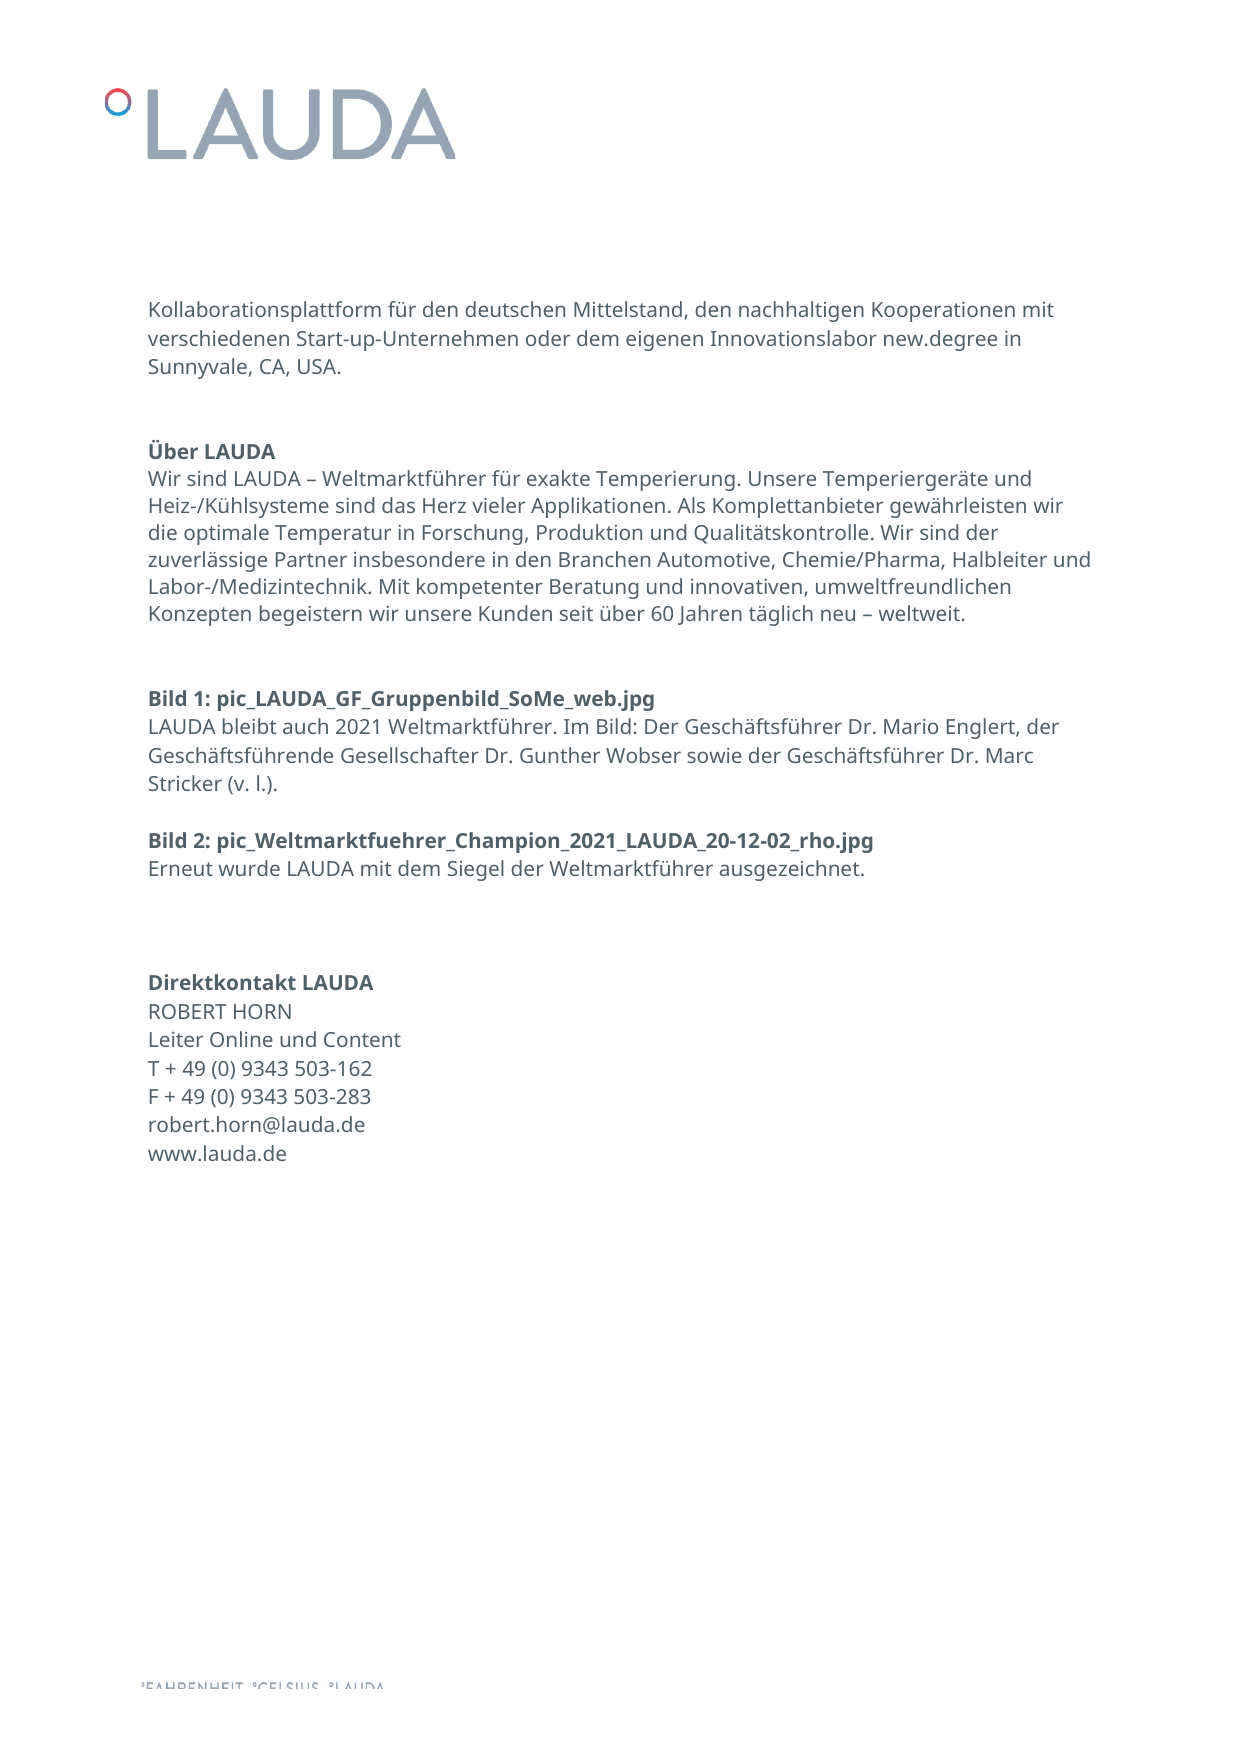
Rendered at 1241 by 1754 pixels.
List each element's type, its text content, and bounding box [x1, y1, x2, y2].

text Leiter Online und Content [148, 1025, 1092, 1054]
text Direktkontakt LAUDA ROBERT HORN [148, 968, 1092, 1025]
text T + 49 (0) 9343 503-162 [148, 1054, 1092, 1082]
text Wir sind LAUDA – Weltmarktführer für exakte Temperierung. Unsere Temperiergeräte und Heiz-/Kühlsysteme sind das Herz vieler Applikationen. Als Komplettanbieter gewährleisten wir die optimale Temperatur in Forschung, Produktion und Qualitätskontrolle. Wir sind der zuverlässige Partner insbesondere in den Branchen Automotive, Chemie/Pharma, Halbleiter und Labor-/Medizintechnik. Mit kompetenter Beratung und innovativen, umweltfreundlichen Konzepten begeistern wir unsere Kunden seit über 60 Jahren täglich neu – weltweit. [148, 464, 1092, 627]
text LAUDA bleibt auch 2021 Weltmarktführer. Im Bild: Der Geschäftsführer Dr. Mario Englert, der Geschäftsführende Gesellschafter Dr. Gunther Wobser sowie der Geschäftsführer Dr. Marc Stricker (v. l.). [148, 712, 1092, 798]
picture [140, 1682, 384, 1689]
text F + 49 (0) 9343 503-283 [148, 1082, 1092, 1111]
text Erneut wurde LAUDA mit dem Siegel der Weltmarktführer ausgezeichnet. [148, 854, 1092, 883]
text Bild 2: pic_Weltmarktfuehrer_Champion_2021_LAUDA_20-12-02_rho.jpg [148, 826, 1092, 854]
text robert.horn@lauda.de www.lauda.de [148, 1111, 1092, 1167]
text Bild 1: pic_LAUDA_GF_Gruppenbild_SoMe_web.jpg [148, 684, 1092, 712]
picture [104, 88, 456, 160]
text Über LAUDA [148, 437, 1092, 464]
